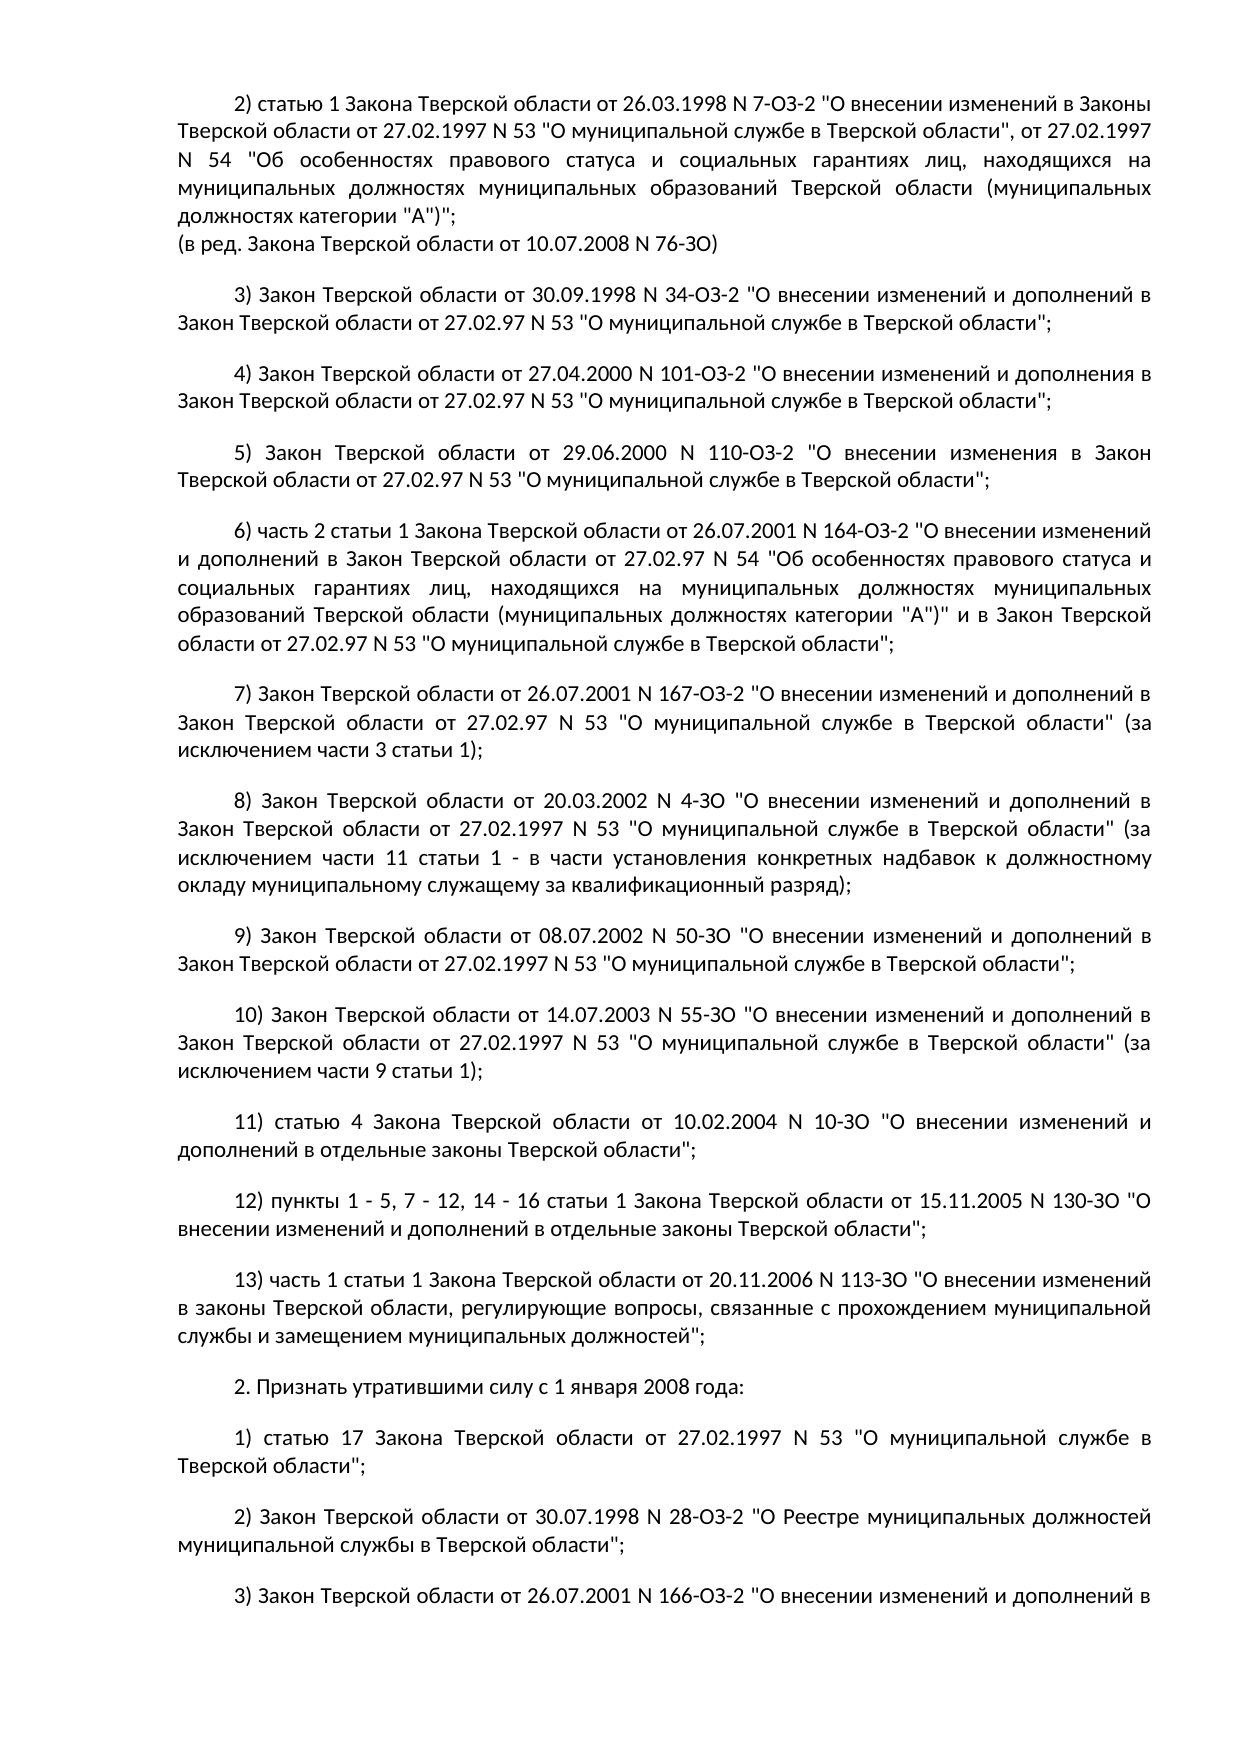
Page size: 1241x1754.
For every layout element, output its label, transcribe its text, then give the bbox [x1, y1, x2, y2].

text 11) статью 4 Закона Тверской области от 10.02.2004 N 10-ЗО "О внесении изменений и дополнений в отдельные законы Тверской области"; [177, 1107, 1152, 1163]
text 13) часть 1 статьи 1 Закона Тверской области от 20.11.2006 N 113-ЗО "О внесении изменений в законы Тверской области, регулирующие вопросы, связанные с прохождением муниципальной службы и замещением муниципальных должностей"; [177, 1265, 1152, 1349]
text 7) Закон Тверской области от 26.07.2001 N 167-ОЗ-2 "О внесении изменений и дополнений в Закон Тверской области от 27.02.97 N 53 "О муниципальной службе в Тверской области" (за исключением части 3 статьи 1); [177, 679, 1152, 764]
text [177, 1581, 1152, 1609]
text 8) Закон Тверской области от 20.03.2002 N 4-ЗО "О внесении изменений и дополнений в Закон Тверской области от 27.02.1997 N 53 "О муниципальной службе в Тверской области" (за исключением части 11 статьи 1 - в части установления конкретных надбавок к должностному окладу муниципальному служащему за квалификационный разряд); [177, 787, 1152, 899]
text (в ред. Закона Тверской области от 10.07.2008 N 76-ЗО) [177, 229, 1152, 257]
text 5) Закон Тверской области от 29.06.2000 N 110-ОЗ-2 "О внесении изменения в Закон Тверской области от 27.02.97 N 53 "О муниципальной службе в Тверской области"; [177, 438, 1152, 494]
text 2) статью 1 Закона Тверской области от 26.03.1998 N 7-ОЗ-2 "О внесении изменений в Законы Тверской области от 27.02.1997 N 53 "О муниципальной службе в Тверской области", от 27.02.1997 N 54 "Об особенностях правового статуса и социальных гарантиях лиц, находящихся на муниципальных должностях муниципальных образований Тверской области (муниципальных должностях категории "А")"; [177, 89, 1152, 229]
text 9) Закон Тверской области от 08.07.2002 N 50-ЗО "О внесении изменений и дополнений в Закон Тверской области от 27.02.1997 N 53 "О муниципальной службе в Тверской области"; [177, 922, 1152, 978]
text 2. Признать утратившими силу с 1 января 2008 года: [177, 1372, 1152, 1400]
text 10) Закон Тверской области от 14.07.2003 N 55-ЗО "О внесении изменений и дополнений в Закон Тверской области от 27.02.1997 N 53 "О муниципальной службе в Тверской области" (за исключением части 9 статьи 1); [177, 1001, 1152, 1084]
text 6) часть 2 статьи 1 Закона Тверской области от 26.07.2001 N 164-ОЗ-2 "О внесении изменений и дополнений в Закон Тверской области от 27.02.97 N 54 "Об особенностях правового статуса и социальных гарантиях лиц, находящихся на муниципальных должностях муниципальных образований Тверской области (муниципальных должностях категории "А")" и в Закон Тверской области от 27.02.97 N 53 "О муниципальной службе в Тверской области"; [177, 517, 1152, 657]
text 3) Закон Тверской области от 30.09.1998 N 34-ОЗ-2 "О внесении изменений и дополнений в Закон Тверской области от 27.02.97 N 53 "О муниципальной службе в Тверской области"; [177, 280, 1152, 336]
text 1) статью 17 Закона Тверской области от 27.02.1997 N 53 "О муниципальной службе в Тверской области"; [177, 1423, 1152, 1479]
text 2) Закон Тверской области от 30.07.1998 N 28-ОЗ-2 "О Реестре муниципальных должностей муниципальной службы в Тверской области"; [177, 1502, 1152, 1558]
text 4) Закон Тверской области от 27.04.2000 N 101-ОЗ-2 "О внесении изменений и дополнения в Закон Тверской области от 27.02.97 N 53 "О муниципальной службе в Тверской области"; [177, 359, 1152, 415]
text 12) пункты 1 - 5, 7 - 12, 14 - 16 статьи 1 Закона Тверской области от 15.11.2005 N 130-ЗО "О внесении изменений и дополнений в отдельные законы Тверской области"; [177, 1186, 1152, 1242]
